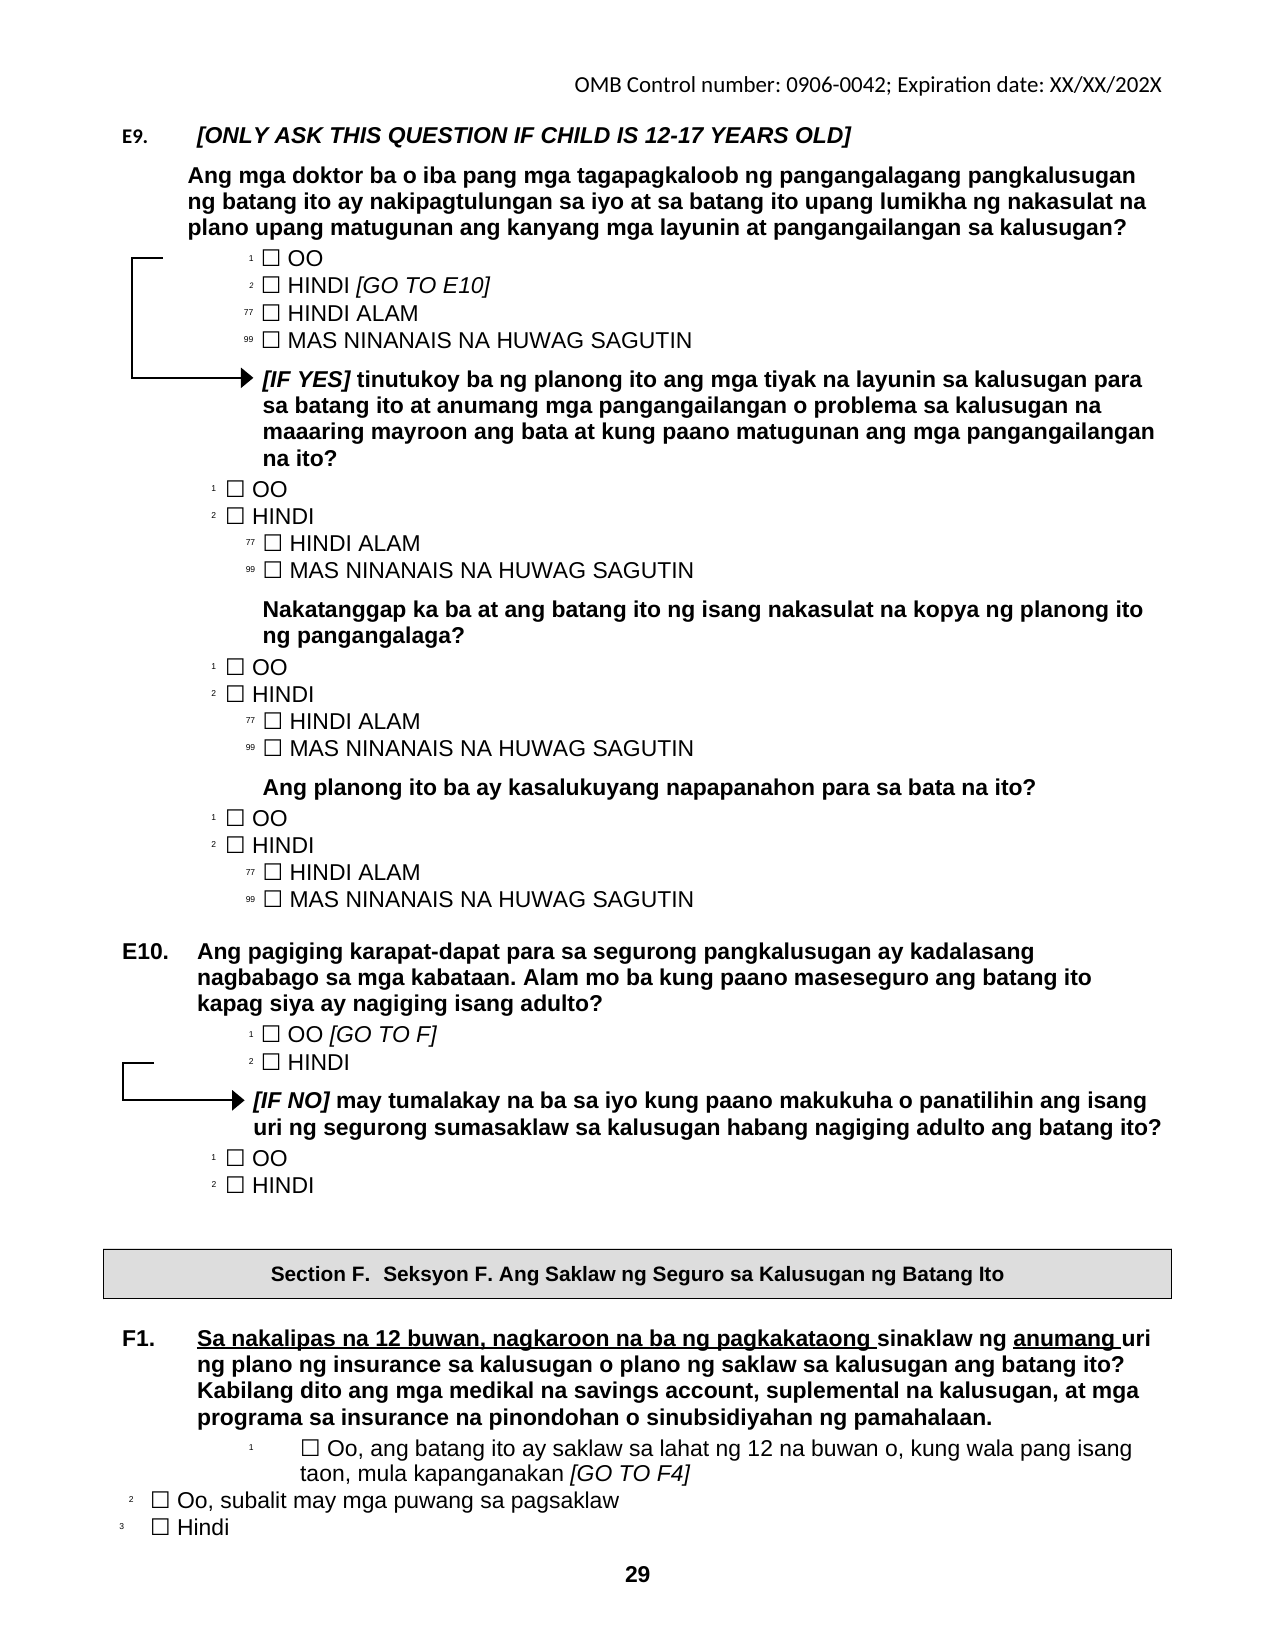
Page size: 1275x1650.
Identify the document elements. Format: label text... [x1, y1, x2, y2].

text Ang mga doktor ba o iba pang mga tagapagkaloob ng pangangalagang pangkalusugan ng batang ito ay nakipagtulungan sa iyo at sa batang ito upang lumikha ng nakasulat na plano upang matugunan ang kanyang mga layunin at pangangailangan sa kalusugan? [187, 162, 1162, 241]
text [IF NO] may tumalakay na ba sa iyo kung paano makukuha o panatilihin ang isang uri ng segurong sumasaklaw sa kalusugan habang nagiging adulto ang batang ito? [253, 1087, 1162, 1140]
text ☐ HINDI [150, 682, 1162, 707]
list ☐ MAS NINANAIS NA HUWAG SAGUTIN [253, 328, 1162, 353]
text ☐ HINDI [150, 833, 1162, 858]
list ☐ OO [150, 806, 1162, 831]
list ☐ MAS NINANAIS NA HUWAG SAGUTIN [255, 558, 1162, 583]
text ☐ HINDI [253, 1050, 1162, 1075]
text ☐ HINDI [GO TO E10] [253, 274, 1162, 299]
text ☐ OO [GO TO F] [253, 1023, 1162, 1048]
subtitle Seksyon F. Ang Saklaw ng Seguro sa Kalusugan ng Batang Ito [104, 1250, 1171, 1298]
list ☐ HINDI ALAM [255, 531, 1162, 556]
list ☐ HINDI ALAM [255, 709, 1162, 734]
list ☐ HINDI [150, 1173, 1162, 1198]
text Ang pagiging karapat-dapat para sa segurong pangkalusugan ay kadalasang nagbabago sa mga kabataan. Alam mo ba kung paano maseseguro ang batang ito kapag siya ay nagiging isang adulto? [122, 938, 1162, 1017]
list ☐ MAS NINANAIS NA HUWAG SAGUTIN [255, 736, 1162, 761]
list ☐ HINDI ALAM [255, 861, 1162, 886]
text Nakatanggap ka ba at ang batang ito ng isang nakasulat na kopya ng planong ito ng pangangalaga? [262, 596, 1162, 649]
text ☐ Oo, ang batang ito ay saklaw sa lahat ng 12 na buwan o, kung wala pang isang taon, mula kapanganakan [GO TO F4] [253, 1436, 1162, 1486]
text Ang planong ito ba ay kasalukuyang napapanahon para sa bata na ito? [187, 774, 1162, 800]
text ☐ Hindi [124, 1515, 1162, 1540]
list ☐ MAS NINANAIS NA HUWAG SAGUTIN [255, 888, 1162, 913]
text Sa nakalipas na 12 buwan, nagkaroon na ba ng pagkakataong sinaklaw ng anumang uri ng plano ng insurance sa kalusugan o plano ng saklaw sa kalusugan ang batang ito? Kabilang dito ang mga medikal na savings account, suplemental na kalusugan, at mga programa sa insurance na pinondohan o sinubsidiyahan ng pamahalaan. [122, 1324, 1162, 1430]
list ☐ HINDI ALAM [253, 301, 1162, 326]
list ☐ OO [150, 1146, 1162, 1171]
list ☐ HINDI [150, 504, 1162, 529]
text ☐ OO [253, 247, 1162, 272]
text [IF YES] tinutukoy ba ng planong ito ang mga tiyak na layunin sa kalusugan para sa batang ito at anumang mga pangangailangan o problema sa kalusugan na maaaring mayroon ang bata at kung paano matugunan ang mga pangangailangan na ito? [262, 366, 1162, 471]
text ☐ Oo, subalit may mga puwang sa pagsaklaw [133, 1488, 1162, 1513]
list ☐ OO [150, 477, 1162, 502]
list ☐ OO [150, 655, 1162, 680]
text [ONLY ASK THIS QUESTION IF CHILD IS 12-17 YEARS OLD] [122, 122, 1162, 149]
